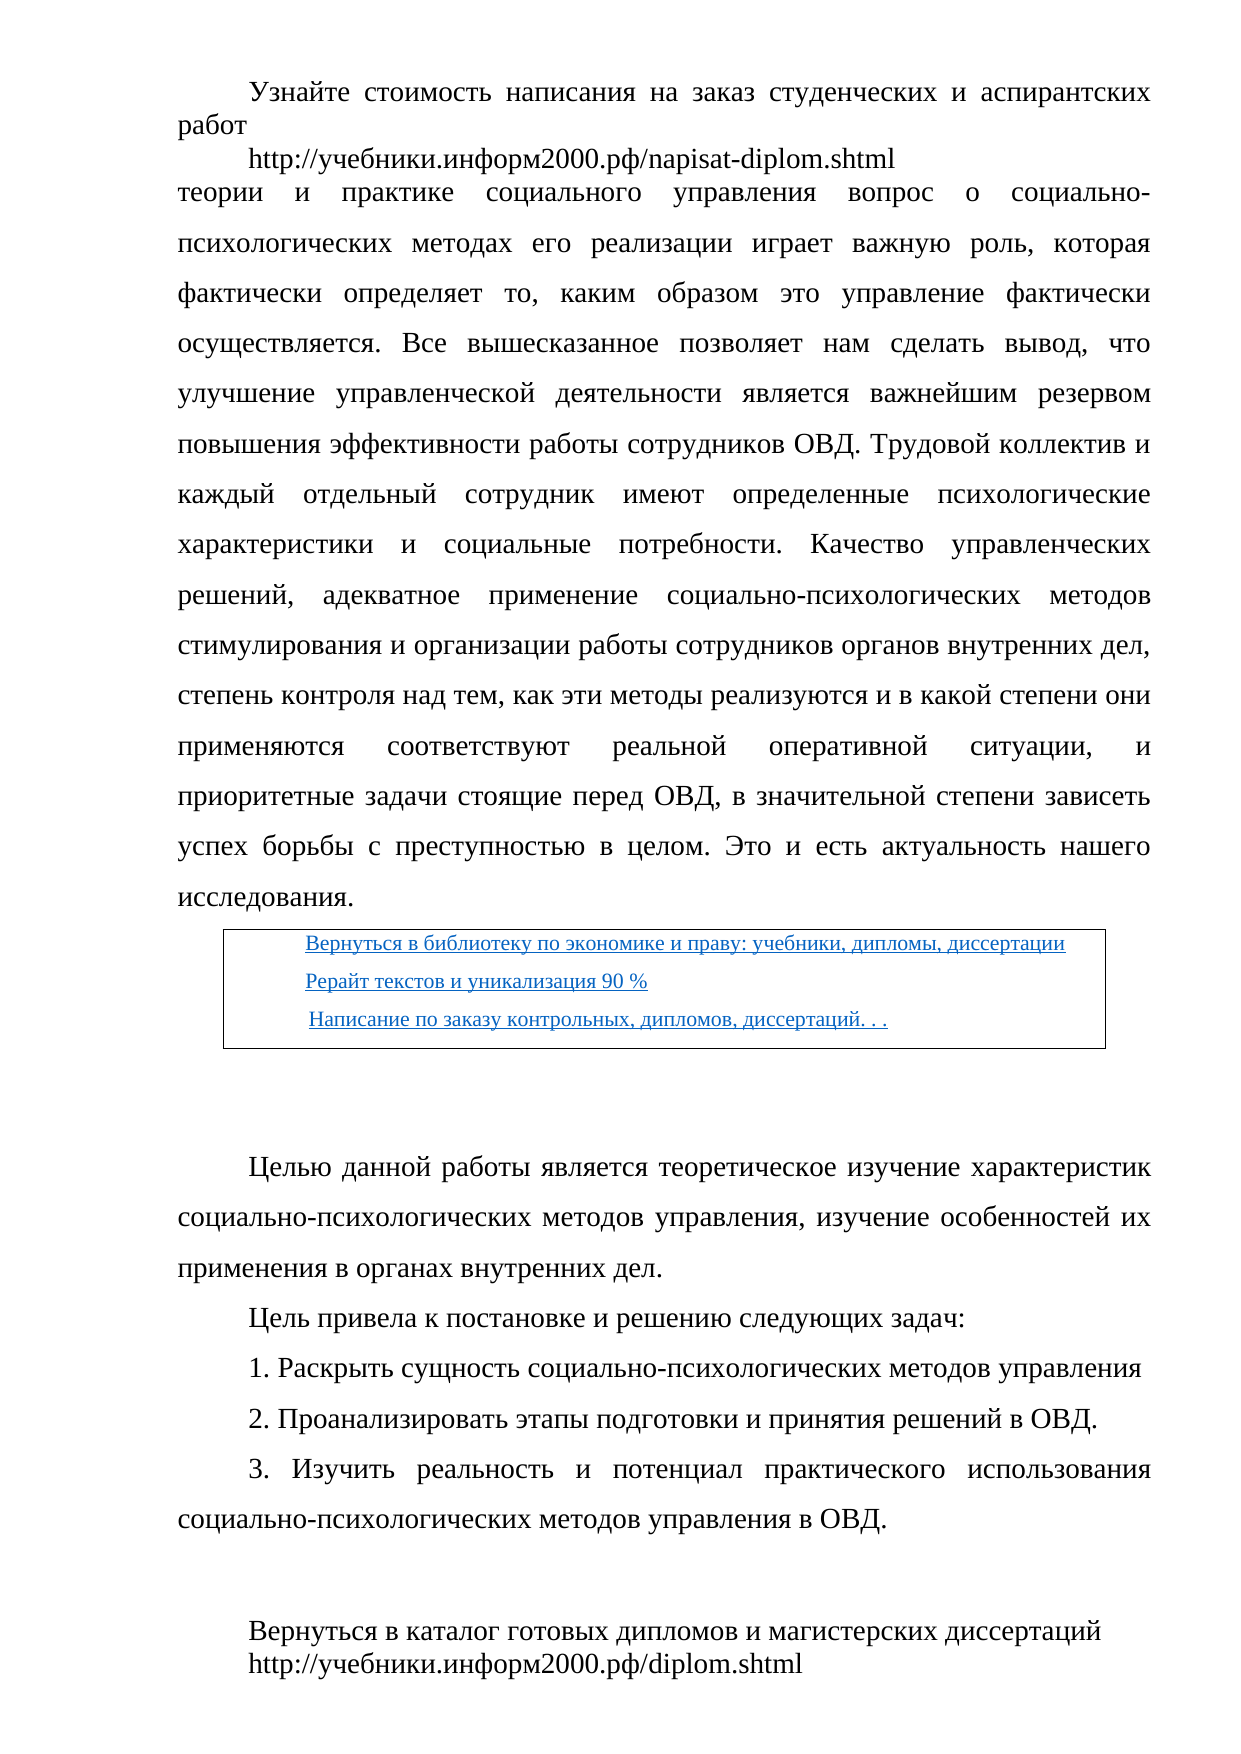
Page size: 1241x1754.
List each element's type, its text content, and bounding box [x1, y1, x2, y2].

table_header Вернуться в библиотеку по экономике и праву: учебники, дипломы, диссертации Рерайт текстов и уникализация 90 % Написание по заказу контрольных, дипломов, диссертаций. . . [224, 930, 1105, 1048]
text Целью данной работы является теоретическое изучение характеристик социально-психологических методов управления, изучение особенностей их применения в органах внутренних дел. [177, 1149, 1152, 1283]
text Цель привела к постановке и решению следующих задач: [177, 1300, 1152, 1334]
text 3. Изучить реальность и потенциал практического использования социально-психологических методов управления в ОВД. [177, 1451, 1152, 1535]
text 1. Раскрыть сущность социально-психологических методов управления [177, 1351, 1152, 1384]
text 2. Проанализировать этапы подготовки и принятия решений в ОВД. [177, 1401, 1152, 1434]
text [177, 174, 1152, 912]
